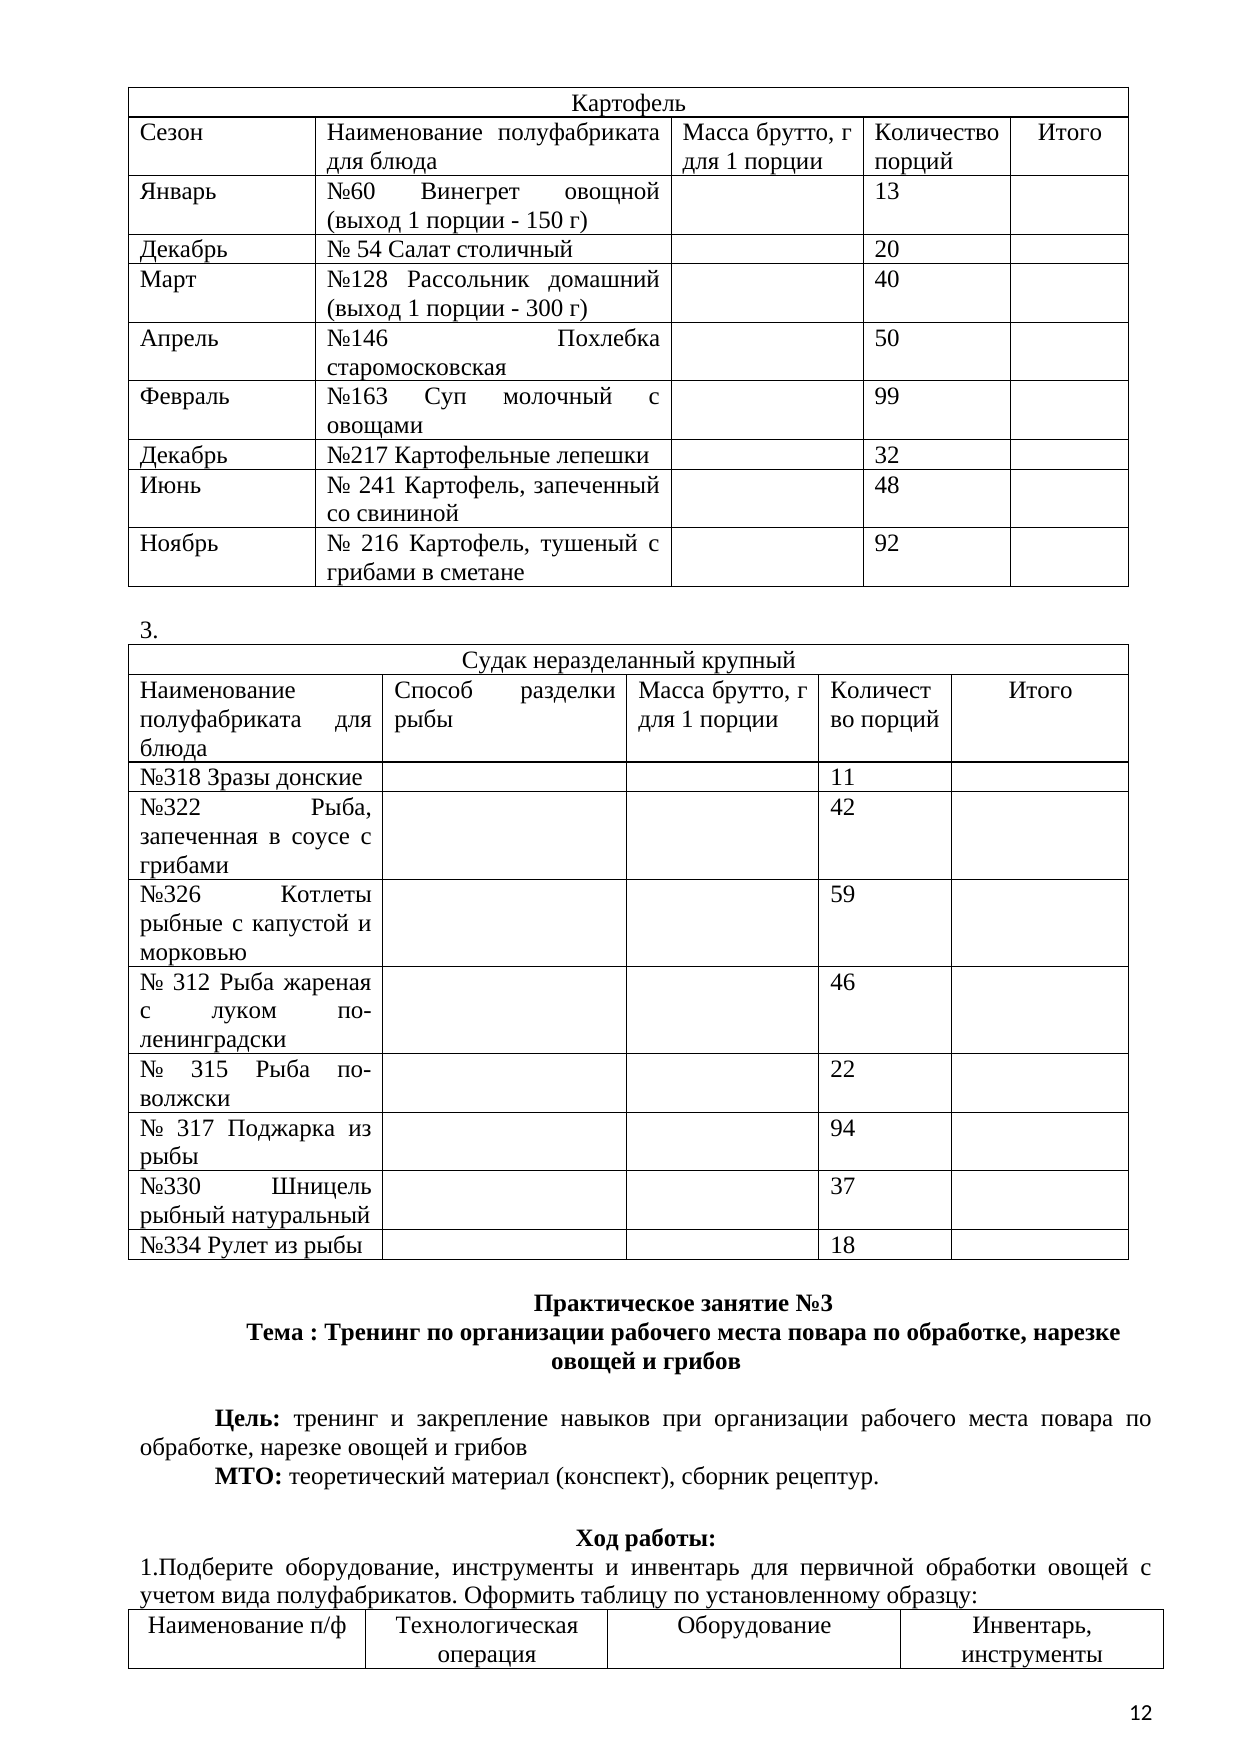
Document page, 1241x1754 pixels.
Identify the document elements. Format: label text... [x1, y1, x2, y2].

table_cell №128 Рассольник домашний (выход 1 порции - 300 г) [316, 264, 671, 322]
table_cell [672, 528, 863, 586]
table_cell Итого [952, 675, 1128, 761]
table_cell №330 Шницель рыбный натуральный [129, 1171, 382, 1229]
table_cell [627, 1171, 818, 1229]
table_header Инвентарь, инструменты [901, 1610, 1163, 1668]
table_cell Наименование полуфабриката для блюда [316, 118, 671, 175]
table_cell 13 [864, 176, 1010, 233]
table_cell [383, 1171, 626, 1229]
table_cell Количество порций [864, 118, 1010, 175]
table_cell [952, 1054, 1128, 1112]
table_header Технологическая операция [366, 1610, 607, 1668]
table_cell [672, 470, 863, 527]
table_cell № 241 Картофель, запеченный со свининой [316, 470, 671, 527]
table_cell [627, 792, 818, 878]
table_cell №217 Картофельные лепешки [316, 440, 671, 469]
table_cell [383, 1054, 626, 1112]
table_cell [1011, 176, 1128, 233]
table_cell Июнь [129, 470, 315, 527]
table_cell [383, 880, 626, 966]
table_cell 59 [819, 880, 951, 966]
text Тема : Тренинг по организации рабочего места повара по обработке, нарезке овощей и грибов [139, 1317, 1152, 1374]
table_cell [1011, 470, 1128, 527]
table_header Оборудование [608, 1610, 900, 1668]
table_cell 18 [819, 1230, 951, 1258]
table_cell №322 Рыба, запеченная в соусе с грибами [129, 792, 382, 878]
table_cell Наименование полуфабриката для блюда [129, 675, 382, 761]
table_cell [1011, 381, 1128, 439]
text 1.Подберите оборудование, инструменты и инвентарь для первичной обработки овощей с учетом вида полуфабрикатов. Оформить таблицу по установленному образцу: [139, 1552, 1152, 1609]
table_cell [952, 1171, 1128, 1229]
table_cell Масса брутто, г для 1 порции [672, 118, 863, 175]
table_cell [672, 323, 863, 380]
table_cell № 315 Рыба по-волжски [129, 1054, 382, 1112]
table_cell №60 Винегрет овощной (выход 1 порции - 150 г) [316, 176, 671, 233]
table_cell [627, 1113, 818, 1170]
table_header Судак неразделанный крупный [129, 645, 1128, 674]
table_cell 46 [819, 967, 951, 1053]
table_cell №326 Котлеты рыбные с капустой и морковью [129, 880, 382, 966]
table_cell [952, 1113, 1128, 1170]
table_cell №334 Рулет из рыбы [129, 1230, 382, 1258]
table_cell [383, 763, 626, 791]
table_header Картофель [129, 88, 1128, 116]
table_cell 48 [864, 470, 1010, 527]
table_cell 32 [864, 440, 1010, 469]
table_cell [672, 176, 863, 233]
table_cell 40 [864, 264, 1010, 322]
table_cell 99 [864, 381, 1010, 439]
table_cell Итого [1011, 118, 1128, 175]
table_cell 50 [864, 323, 1010, 380]
table_cell № 216 Картофель, тушеный с грибами в сметане [316, 528, 671, 586]
table_cell [383, 967, 626, 1053]
table_cell Способ разделки рыбы [383, 675, 626, 761]
table_cell Сезон [129, 118, 315, 175]
table_cell 11 [819, 763, 951, 791]
table_cell 94 [819, 1113, 951, 1170]
table_cell [952, 880, 1128, 966]
table_cell № 54 Салат столичный [316, 235, 671, 263]
table_cell 37 [819, 1171, 951, 1229]
table_cell [383, 1230, 626, 1258]
table_cell Ноябрь [129, 528, 315, 586]
text Практическое занятие №3 [139, 1288, 1152, 1317]
table_cell [1011, 235, 1128, 263]
table_cell 92 [864, 528, 1010, 586]
table_cell [672, 235, 863, 263]
text 3. [139, 616, 1152, 644]
table_cell [952, 967, 1128, 1053]
table_cell Декабрь [129, 440, 315, 469]
table_cell [627, 1230, 818, 1258]
table_cell [627, 763, 818, 791]
table_cell [383, 1113, 626, 1170]
table_cell [672, 381, 863, 439]
table_cell Апрель [129, 323, 315, 380]
table_cell Март [129, 264, 315, 322]
table_cell [672, 440, 863, 469]
table_cell 22 [819, 1054, 951, 1112]
table_cell [1011, 323, 1128, 380]
table_cell [383, 792, 626, 878]
table_cell 42 [819, 792, 951, 878]
table_cell [1011, 528, 1128, 586]
table_cell [1011, 264, 1128, 322]
table_cell [627, 967, 818, 1053]
table_cell 20 [864, 235, 1010, 263]
text Ход работы: [139, 1523, 1152, 1552]
table_cell [627, 880, 818, 966]
table_cell [952, 763, 1128, 791]
table_cell [1011, 440, 1128, 469]
table_cell [627, 1054, 818, 1112]
table_cell [672, 264, 863, 322]
table_header Наименование п/ф [129, 1610, 365, 1668]
table_cell № 317 Поджарка из рыбы [129, 1113, 382, 1170]
table_cell Январь [129, 176, 315, 233]
table_cell № 312 Рыба жареная с луком по-ленинградски [129, 967, 382, 1053]
text Цель: тренинг и закрепление навыков при организации рабочего места повара по обработке, нарезке овощей и грибов [139, 1403, 1152, 1461]
table_cell Количество порций [819, 675, 951, 761]
table_cell №163 Суп молочный с овощами [316, 381, 671, 439]
table_cell №318 Зразы донские [129, 763, 382, 791]
table_cell [952, 792, 1128, 878]
text МТО: теоретический материал (конспект), сборник рецептур. [139, 1461, 1152, 1489]
table_cell Декабрь [129, 235, 315, 263]
table_cell [952, 1230, 1128, 1258]
table_cell Февраль [129, 381, 315, 439]
table_cell №146 Похлебка старомосковская [316, 323, 671, 380]
table_cell Масса брутто, г для 1 порции [627, 675, 818, 761]
